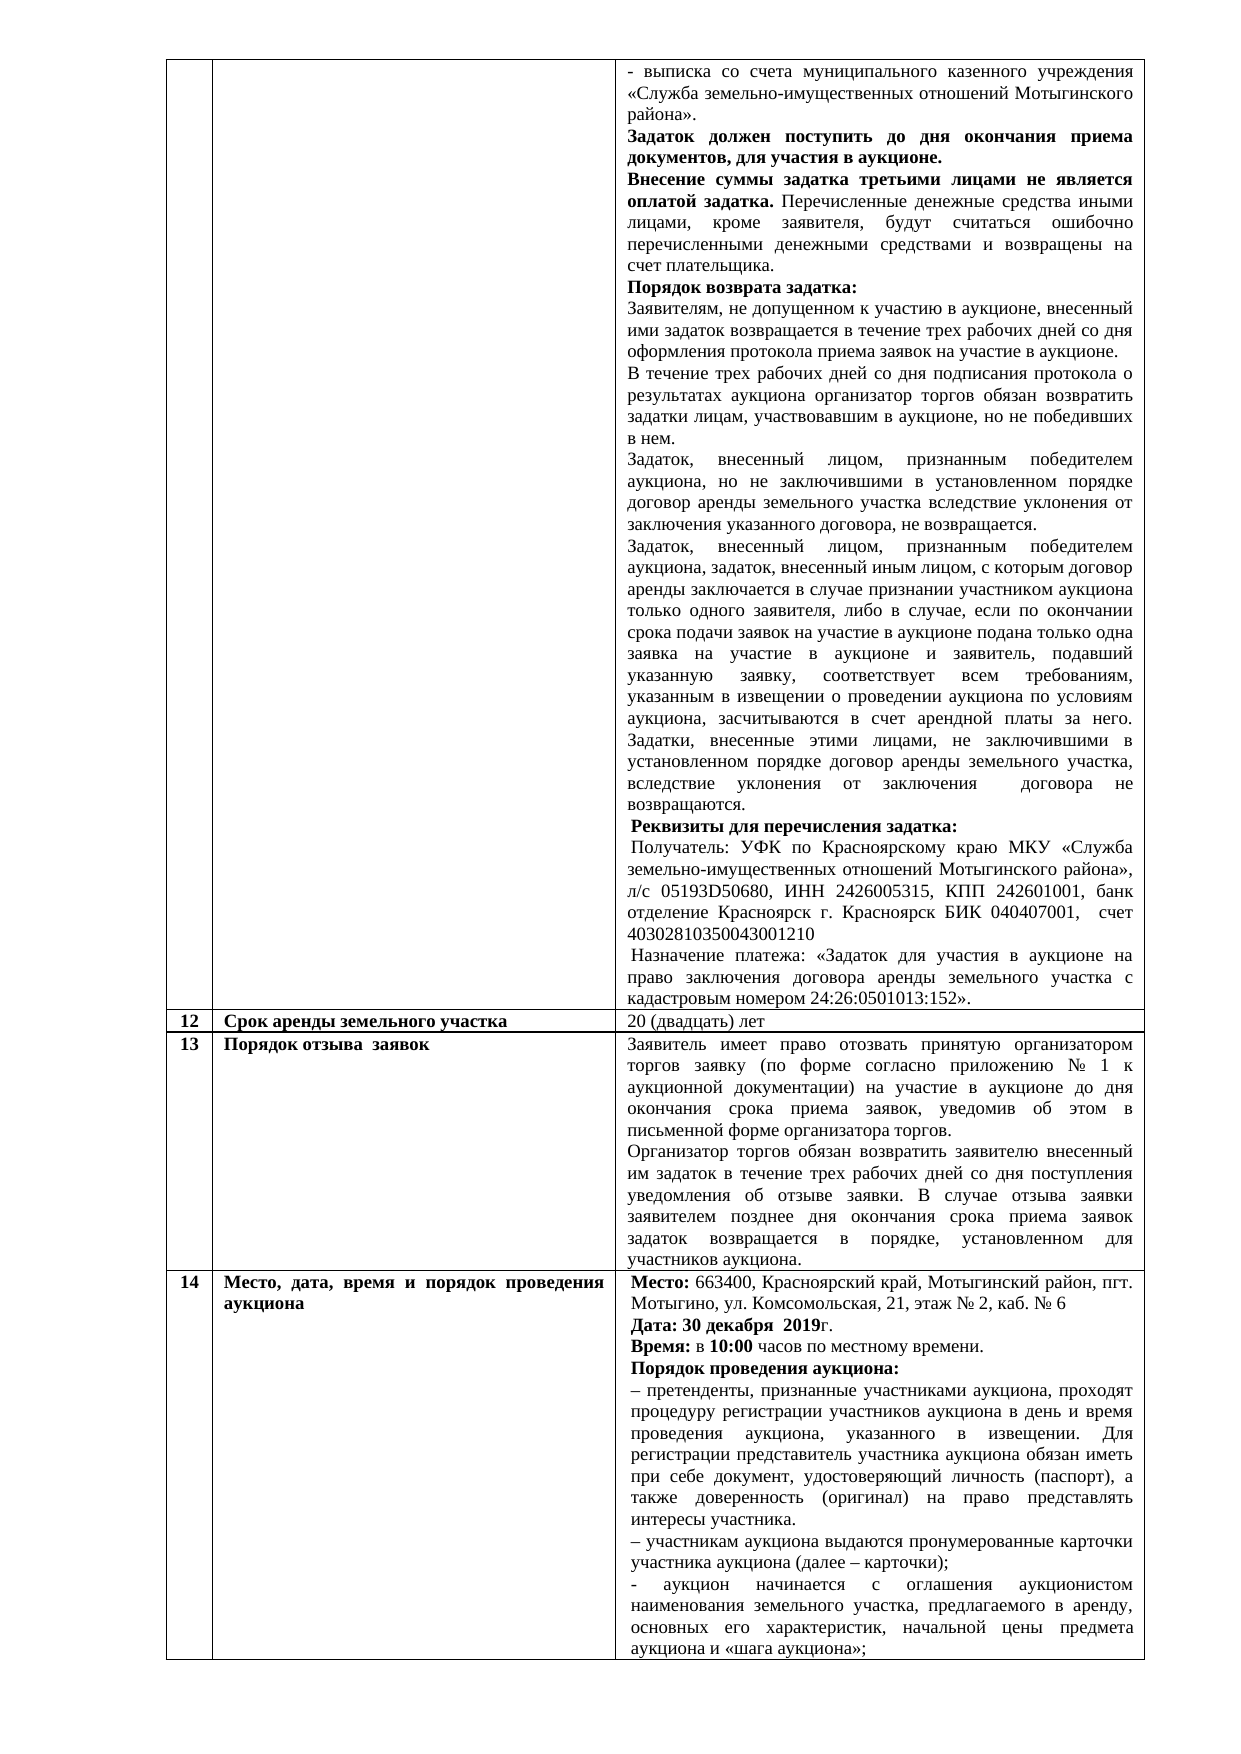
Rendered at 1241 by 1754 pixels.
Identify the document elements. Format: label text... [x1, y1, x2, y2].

table_cell Заявитель имеет право отозвать принятую организатором торгов заявку (по форме согласно приложению № 1 к аукционной документации) на участие в аукционе до дня окончания срока приема заявок, уведомив об этом в письменной форме организатора торгов. Организатор торгов обязан возвратить заявителю внесенный им задаток в течение трех рабочих дней со дня поступления уведомления об отзыве заявки. В случае отзыва заявки заявителем позднее дня окончания срока приема заявок задаток возвращается в порядке, установленном для участников аукциона. [616, 1033, 1144, 1270]
table_cell Порядок отзыва заявок [213, 1033, 615, 1270]
table_cell Срок аренды земельного участка [213, 1010, 615, 1031]
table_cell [616, 60, 1144, 1009]
table_cell 12 [167, 1010, 212, 1031]
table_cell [213, 60, 615, 1009]
table_cell 13 [167, 1033, 212, 1270]
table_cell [616, 1271, 1144, 1659]
table_cell 11 [167, 60, 212, 1009]
table_cell 20 (двадцать) лет [616, 1010, 1144, 1031]
table_cell 14 [167, 1271, 212, 1659]
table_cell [213, 1271, 615, 1659]
